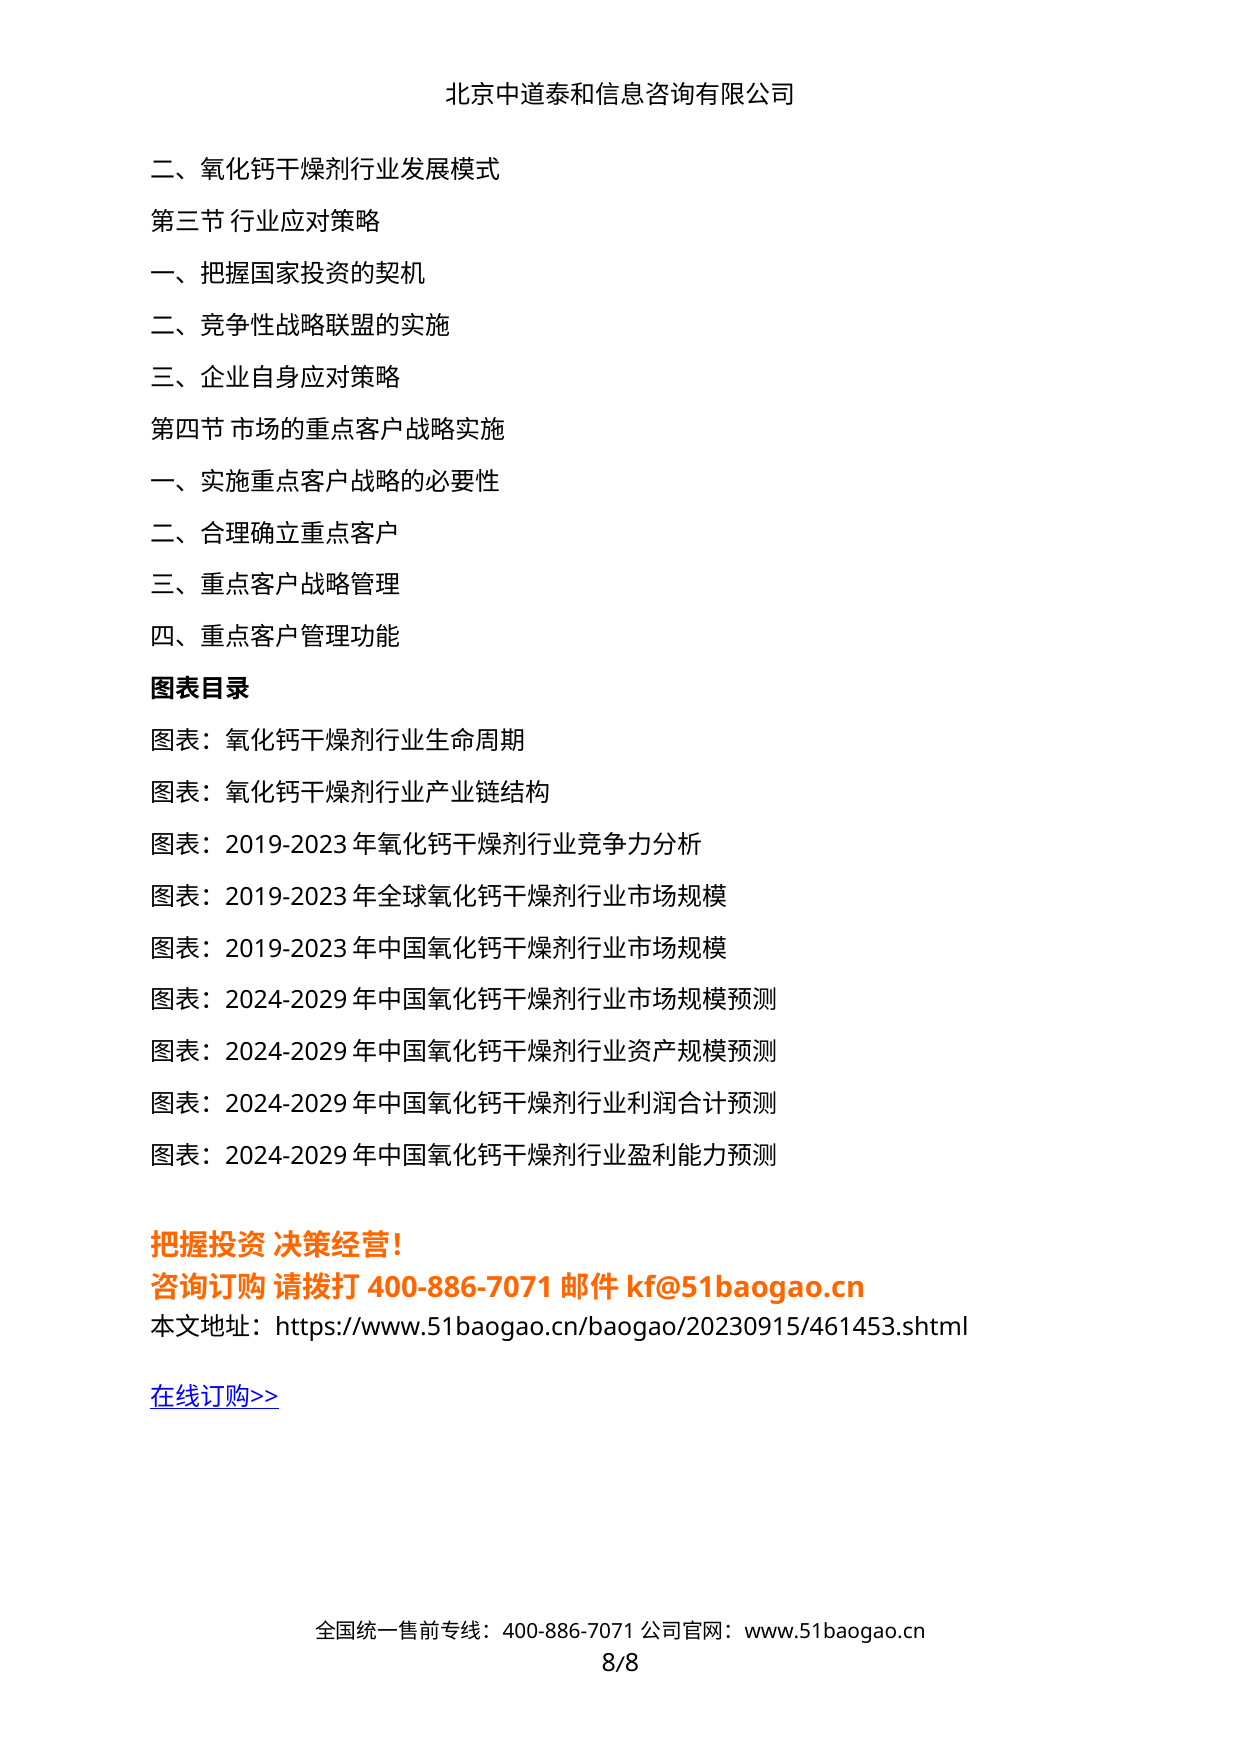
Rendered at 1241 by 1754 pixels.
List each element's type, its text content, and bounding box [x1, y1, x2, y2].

text 图表：氧化钙干燥剂行业生命周期 [150, 721, 1090, 757]
text 四、重点客户管理功能 [150, 617, 1090, 653]
text 图表：2024-2029年中国氧化钙干燥剂行业利润合计预测 [150, 1084, 1090, 1120]
text 第三节 行业应对策略 [150, 202, 1090, 238]
text 在线订购>> [150, 1342, 1090, 1413]
text 图表：2024-2029年中国氧化钙干燥剂行业市场规模预测 [150, 980, 1090, 1016]
text 二、氧化钙干燥剂行业发展模式 [150, 150, 1090, 186]
text 三、企业自身应对策略 [150, 357, 1090, 394]
text 把握投资 决策经营！咨询订购 请拨打 400-886-7071 邮件 kf@51baogao.cn本文地址：https://www.51baogao.cn/baogao/20230915/461453.shtml [150, 1187, 1090, 1342]
text 图表：2019-2023年中国氧化钙干燥剂行业市场规模 [150, 928, 1090, 964]
text 图表目录 [150, 669, 1090, 705]
text 一、把握国家投资的契机 [150, 254, 1090, 290]
text 图表：2019-2023年全球氧化钙干燥剂行业市场规模 [150, 876, 1090, 912]
text 二、竞争性战略联盟的实施 [150, 306, 1090, 342]
text 图表：2024-2029年中国氧化钙干燥剂行业资产规模预测 [150, 1032, 1090, 1068]
text 三、重点客户战略管理 [150, 565, 1090, 601]
text 图表：2019-2023年氧化钙干燥剂行业竞争力分析 [150, 824, 1090, 861]
text 一、实施重点客户战略的必要性 [150, 461, 1090, 497]
text 图表：2024-2029年中国氧化钙干燥剂行业盈利能力预测 [150, 1136, 1090, 1172]
text 第四节 市场的重点客户战略实施 [150, 409, 1090, 446]
text 图表：氧化钙干燥剂行业产业链结构 [150, 772, 1090, 809]
text 二、合理确立重点客户 [150, 513, 1090, 549]
